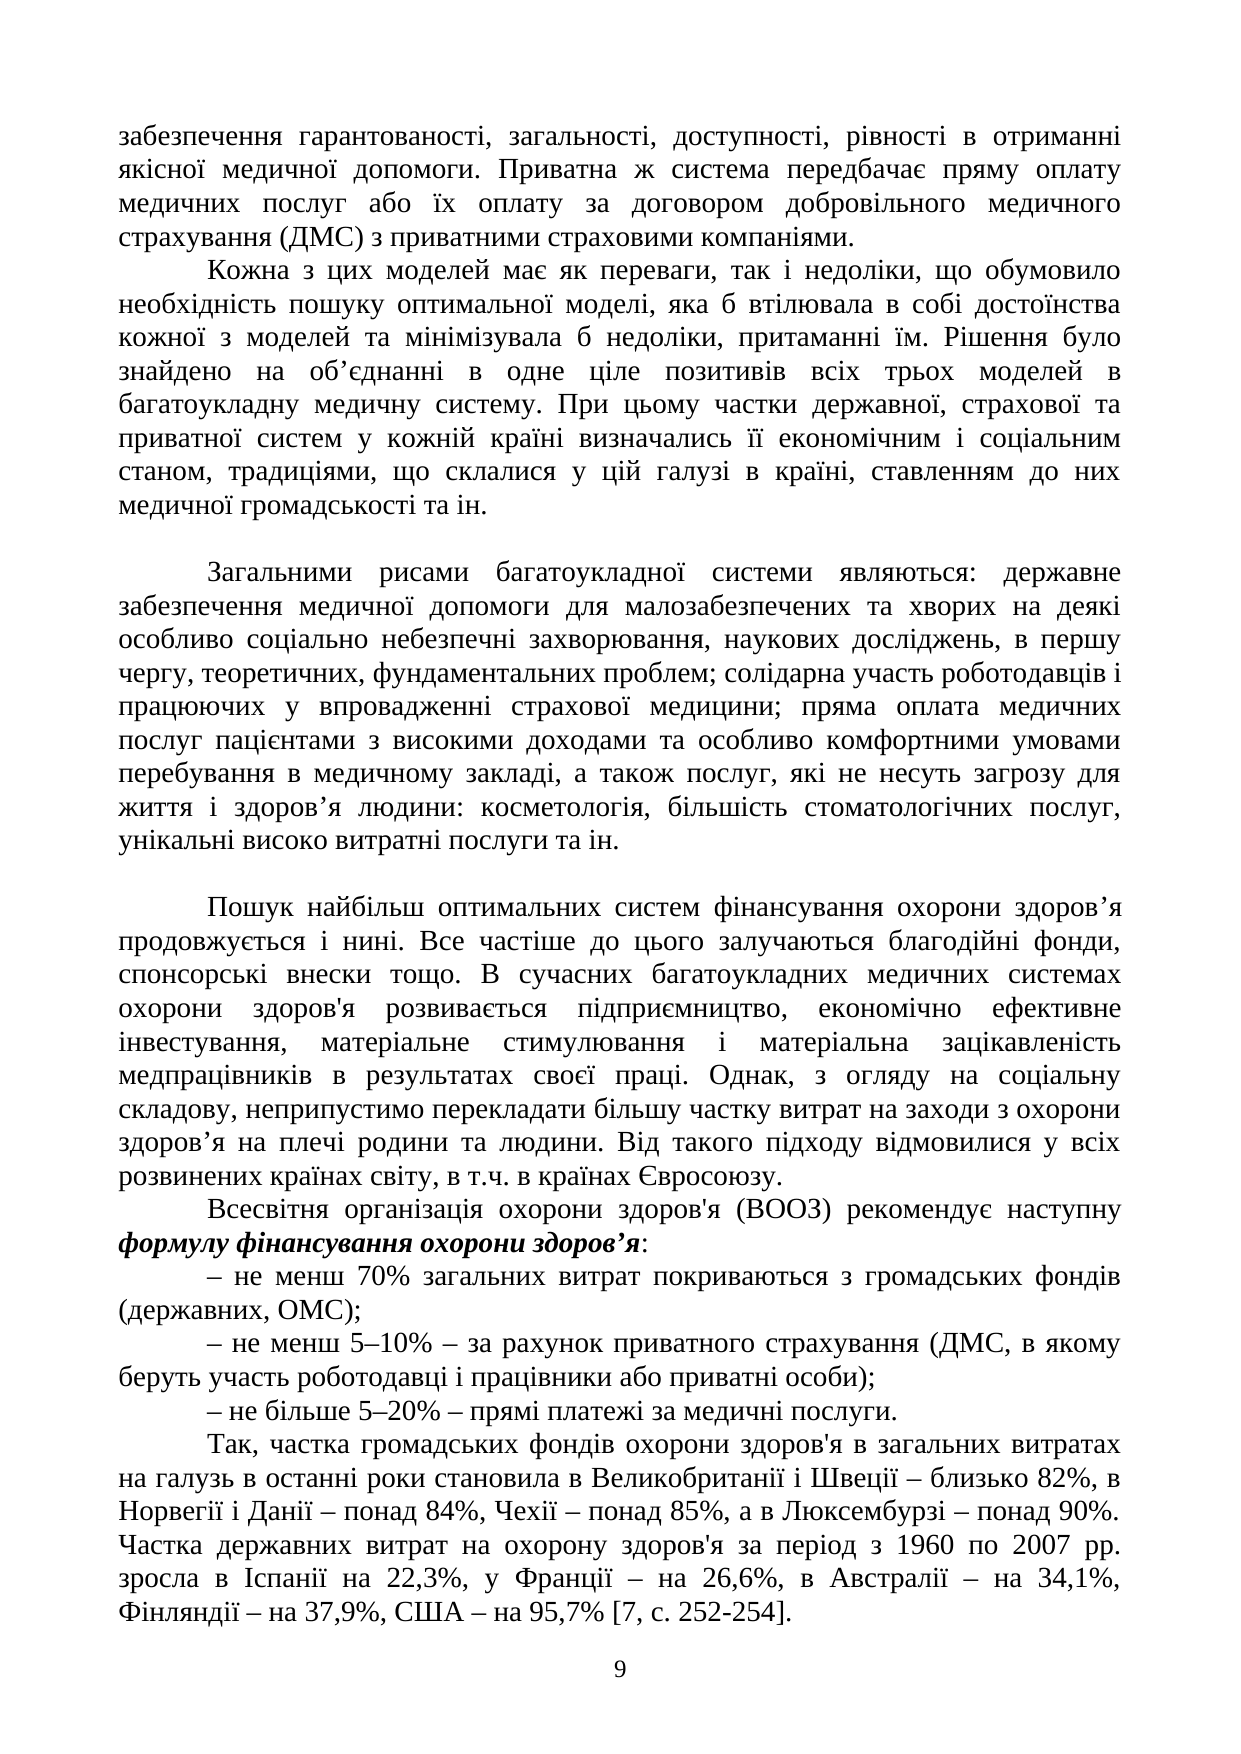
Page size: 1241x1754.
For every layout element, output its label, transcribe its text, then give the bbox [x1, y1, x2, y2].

text – не більше 5–20% – прямі платежі за медичні послуги. [118, 1393, 1122, 1426]
text Загальними рисами багатоукладної системи являються: державне забезпечення медичної допомоги для малозабезпечених та хворих на деякі особливо соціально небезпечні захворювання, наукових досліджень, в першу чергу, теоретичних, фундаментальних проблем; солідарна участь роботодавців і працюючих у впровадженні страхової медицини; пряма оплата медичних послуг пацієнтами з високими доходами та особливо комфортними умовами перебування в медичному закладі, а також послуг, які не несуть загрозу для життя і здоров’я людини: косметологія, більшість стоматологічних послуг, унікальні високо витратні послуги та ін. [118, 554, 1122, 856]
text – не менш 70% загальних витрат покриваються з громадських фондів (державних, ОМС); [118, 1258, 1122, 1326]
text Так, частка громадських фондів охорони здоров'я в загальних витратах на галузь в останні роки становила в Великобританії і Швеції – близько 82%, в Норвегії і Данії – понад 84%, Чехії – понад 85%, а в Люксембурзі – понад 90%. Частка державних витрат на охорону здоров'я за період з 1960 по 2007 рр. зросла в Іспанії на 22,3%, у Франції – на 26,6%, в Австралії – на 34,1%, Фінляндії – на 37,9%, США – на 95,7% [7, с. 252-254]. [118, 1426, 1122, 1627]
text Кожна з цих моделей має як переваги, так і недоліки, що обумовило необхідність пошуку оптимальної моделі, яка б втілювала в собі достоїнства кожної з моделей та мінімізувала б недоліки, притаманні їм. Рішення було знайдено на об’єднанні в одне ціле позитивів всіх трьох моделей в багатоукладну медичну систему. При цьому частки державної, страхової та приватної систем у кожній країні визначались її економічним і соціальним станом, традиціями, що склалися у цій галузі в країні, ставленням до них медичної громадськості та ін. [118, 252, 1122, 521]
text Пошук найбільш оптимальних систем фінансування охорони здоров’я продовжується і нині. Все частіше до цього залучаються благодійні фонди, спонсорські внески тощо. В сучасних багатоукладних медичних системах охорони здоров'я розвивається підприємництво, економічно ефективне інвестування, матеріальне стимулювання і матеріальна зацікавленість медпрацівників в результатах своєї праці. Однак, з огляду на соціальну складову, неприпустимо перекладати більшу частку витрат на заходи з охорони здоров’я на плечі родини та людини. Від такого підходу відмовилися у всіх розвинених країнах світу, в т.ч. в країнах Євросоюзу. [118, 889, 1122, 1191]
text – не менш 5–10% – за рахунок приватного страхування (ДМС, в якому беруть участь роботодавці і працівники або приватні особи); [118, 1326, 1122, 1393]
text Всесвітня організація охорони здоров'я (ВООЗ) рекомендує наступну формулу фінансування охорони здоров’я: [118, 1191, 1122, 1258]
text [118, 118, 1122, 252]
